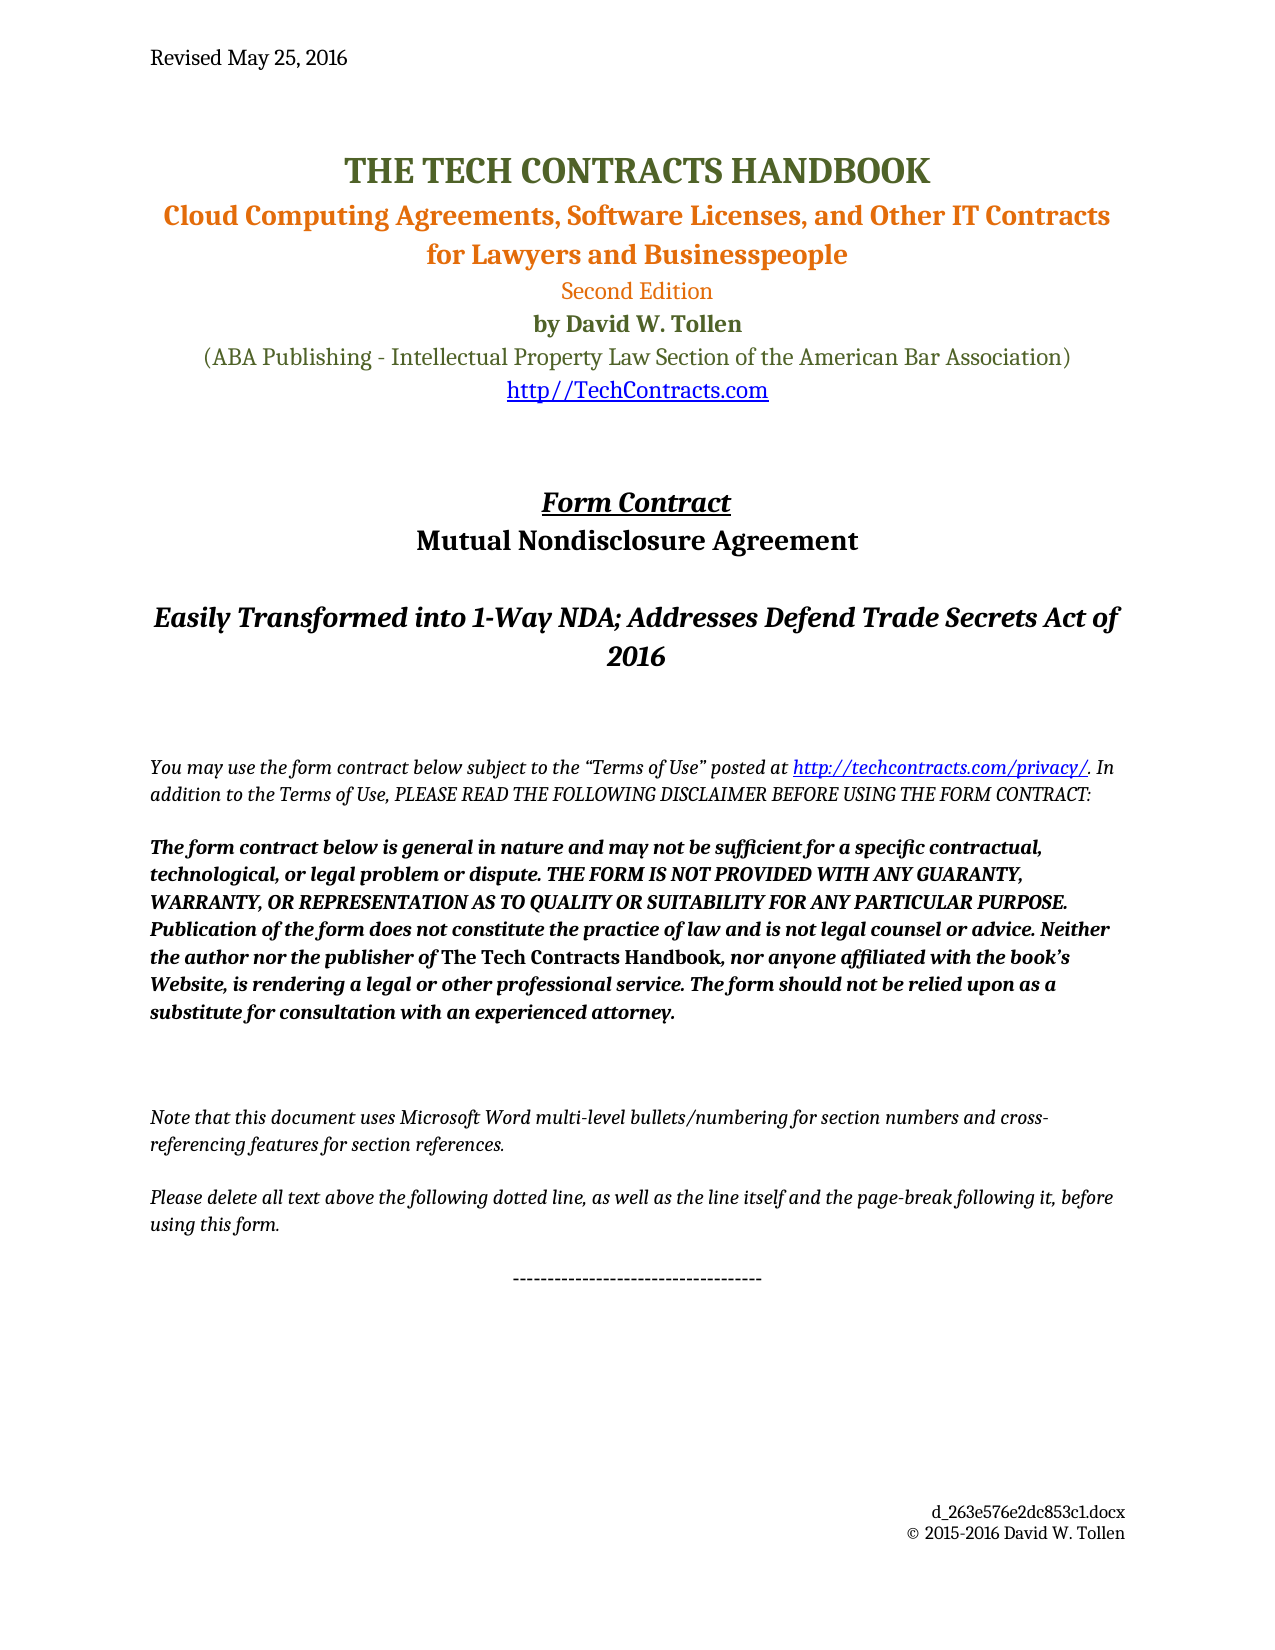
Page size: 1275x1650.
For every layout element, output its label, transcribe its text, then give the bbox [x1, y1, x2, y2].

text Form Contract [150, 486, 1125, 519]
text THE TECH CONTRACTS HANDBOOK [150, 150, 1125, 193]
text ------------------------------------ [150, 1266, 1125, 1289]
text Second Edition [150, 277, 1125, 305]
text by David W. Tollen [150, 310, 1125, 338]
text Mutual Nondisclosure Agreement [150, 524, 1125, 558]
text You may use the form contract below subject to the “Terms of Use” posted at http://techcontracts.com/privacy/. In addition to the Terms of Use, PLEASE READ THE FOLLOWING DISCLAIMER BEFORE USING THE FORM CONTRACT: [150, 756, 1125, 807]
text Cloud Computing Agreements, Software Licenses, and Other IT Contracts for Lawyers and Businesspeople [150, 199, 1125, 272]
text Please delete all text above the following dotted line, as well as the line itself and the page-break following it, before using this form. [150, 1186, 1125, 1237]
text Note that this document uses Microsoft Word multi-level bullets/numbering for section numbers and cross-referencing features for section references. [150, 1106, 1125, 1157]
text (ABA Publishing - Intellectual Property Law Section of the American Bar Association) [150, 343, 1125, 371]
text http//TechContracts.com [150, 376, 1125, 404]
text Easily Transformed into 1-Way NDA; Addresses Defend Trade Secrets Act of 2016 [150, 601, 1125, 673]
text The form contract below is general in nature and may not be sufficient for a specific contractual, technological, or legal problem or dispute. THE FORM IS NOT PROVIDED WITH ANY GUARANTY, WARRANTY, OR REPRESENTATION AS TO QUALITY OR SUITABILITY FOR ANY PARTICULAR PURPOSE. Publication of the form does not constitute the practice of law and is not legal counsel or advice. Neither the author nor the publisher of The Tech Contracts Handbook, nor anyone affiliated with the book’s Website, is rendering a legal or other professional service. The form should not be relied upon as a substitute for consultation with an experienced attorney. [150, 836, 1125, 1024]
